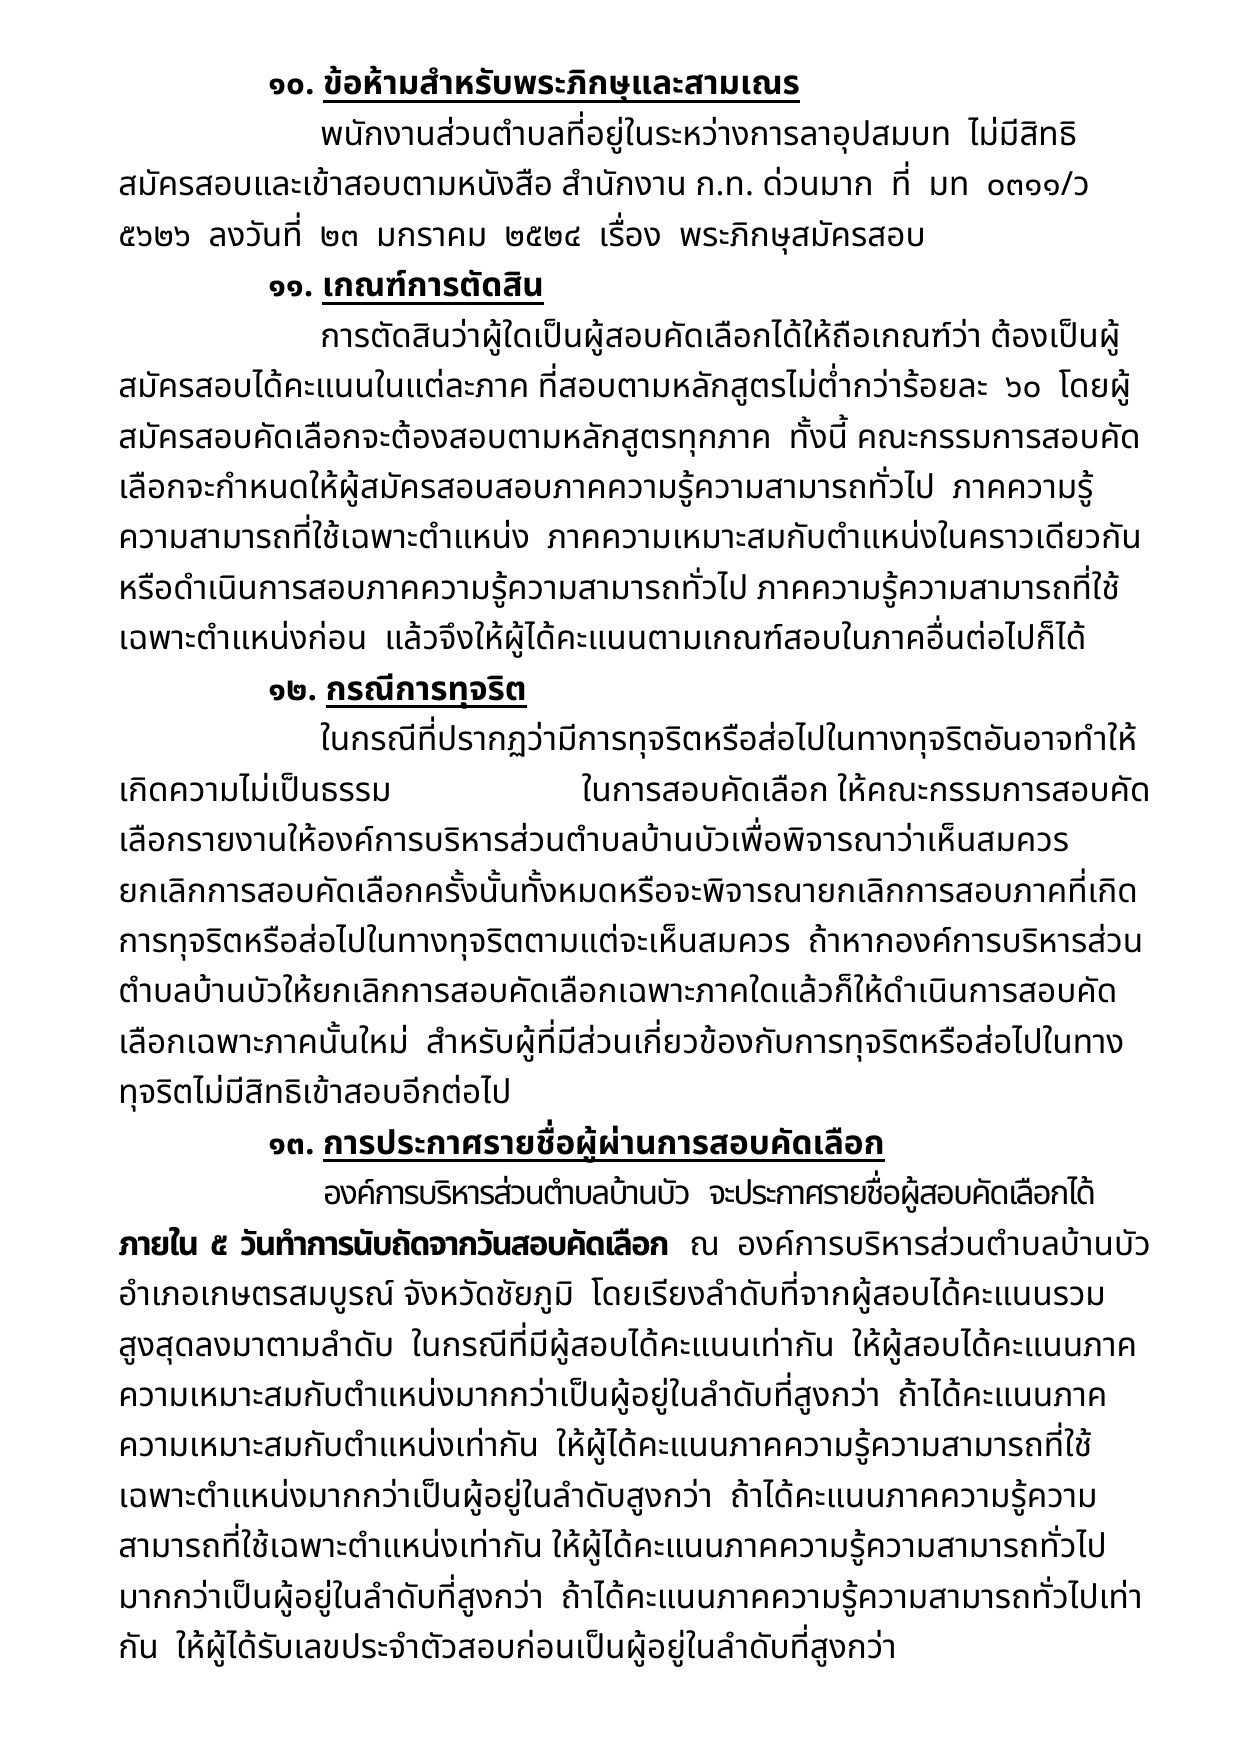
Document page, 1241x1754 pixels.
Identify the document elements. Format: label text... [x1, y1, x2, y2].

text ๑๓. การประกาศรายชื่อผู้ผ่านการสอบคัดเลือก [193, 1119, 1152, 1169]
text ๑๑. เกณฑ์การตัดสิน [193, 261, 1152, 312]
text พนักงานส่วนตำบลที่อยู่ในระหว่างการลาอุปสมบท ไม่มีสิทธิสมัครสอบและเข้าสอบตามหนังสือ สำนักงาน ก.ท. ด่วนมาก ที่ มท ๐๓๑๑/ว ๕๖๒๖ ลงวันที่ ๒๓ มกราคม ๒๕๒๔ เรื่อง พระภิกษุสมัครสอบ [118, 110, 1152, 261]
text ในกรณีที่ปรากฏว่ามีการทุจริตหรือส่อไปในทางทุจริตอันอาจทำให้เกิดความไม่เป็นธรรม ในการสอบคัดเลือก ให้คณะกรรมการสอบคัดเลือกรายงานให้องค์การบริหารส่วนตำบลบ้านบัวเพื่อพิจารณาว่าเห็นสมควรยกเลิกการสอบคัดเลือกครั้งนั้นทั้งหมดหรือจะพิจารณายกเลิกการสอบภาคที่เกิดการทุจริตหรือส่อไปในทางทุจริตตามแต่จะเห็นสมควร ถ้าหากองค์การบริหารส่วนตำบลบ้านบัวให้ยกเลิกการสอบคัดเลือกเฉพาะภาคใดแล้วก็ให้ดำเนินการสอบคัดเลือกเฉพาะภาคนั้นใหม่ สำหรับผู้ที่มีส่วนเกี่ยวข้องกับการทุจริตหรือส่อไปในทางทุจริตไม่มีสิทธิเข้าสอบอีกต่อไป [118, 715, 1152, 1119]
text การตัดสินว่าผู้ใดเป็นผู้สอบคัดเลือกได้ให้ถือเกณฑ์ว่า ต้องเป็นผู้สมัครสอบได้คะแนนในแต่ละภาค ที่สอบตามหลักสูตรไม่ต่ำกว่าร้อยละ ๖๐ โดยผู้สมัครสอบคัดเลือกจะต้องสอบตามหลักสูตรทุกภาค ทั้งนี้ คณะกรรมการสอบคัดเลือกจะกำหนดให้ผู้สมัครสอบสอบภาคความรู้ความสามารถทั่วไป ภาคความรู้ความสามารถที่ใช้เฉพาะตำแหน่ง ภาคความเหมาะสมกับตำแหน่งในคราวเดียวกัน หรือดำเนินการสอบภาคความรู้ความสามารถทั่วไป ภาคความรู้ความสามารถที่ใช้เฉพาะตำแหน่งก่อน แล้วจึงให้ผู้ได้คะแนนตามเกณฑ์สอบในภาคอื่นต่อไปก็ได้ [118, 312, 1152, 665]
text ๑๐. ข้อห้ามสำหรับพระภิกษุและสามเณร [193, 59, 1152, 110]
text ๑๒. กรณีการทุจริต [193, 665, 1152, 715]
text องค์การบริหารส่วนตำบลบ้านบัว จะประกาศรายชื่อผู้สอบคัดเลือกได้ ภายใน ๕ วันทำการนับถัดจากวันสอบคัดเลือก ณ องค์การบริหารส่วนตำบลบ้านบัว อำเภอเกษตรสมบูรณ์ จังหวัดชัยภูมิ โดยเรียงลำดับที่จากผู้สอบได้คะแนนรวมสูงสุดลงมาตามลำดับ ในกรณีที่มีผู้สอบได้คะแนนเท่ากัน ให้ผู้สอบได้คะแนนภาคความเหมาะสมกับตำแหน่งมากกว่าเป็นผู้อยู่ในลำดับที่สูงกว่า ถ้าได้คะแนนภาคความเหมาะสมกับตำแหน่งเท่ากัน ให้ผู้ได้คะแนนภาคความรู้ความสามารถที่ใช้เฉพาะตำแหน่งมากกว่าเป็นผู้อยู่ในลำดับสูงกว่า ถ้าได้คะแนนภาคความรู้ความสามารถที่ใช้เฉพาะตำแหน่งเท่ากัน ให้ผู้ได้คะแนนภาคความรู้ความสามารถทั่วไปมากกว่าเป็นผู้อยู่ในลำดับที่สูงกว่า ถ้าได้คะแนนภาคความรู้ความสามารถทั่วไปเท่ากัน ให้ผู้ได้รับเลขประจำตัวสอบก่อนเป็นผู้อยู่ในลำดับที่สูงกว่า [118, 1169, 1152, 1673]
